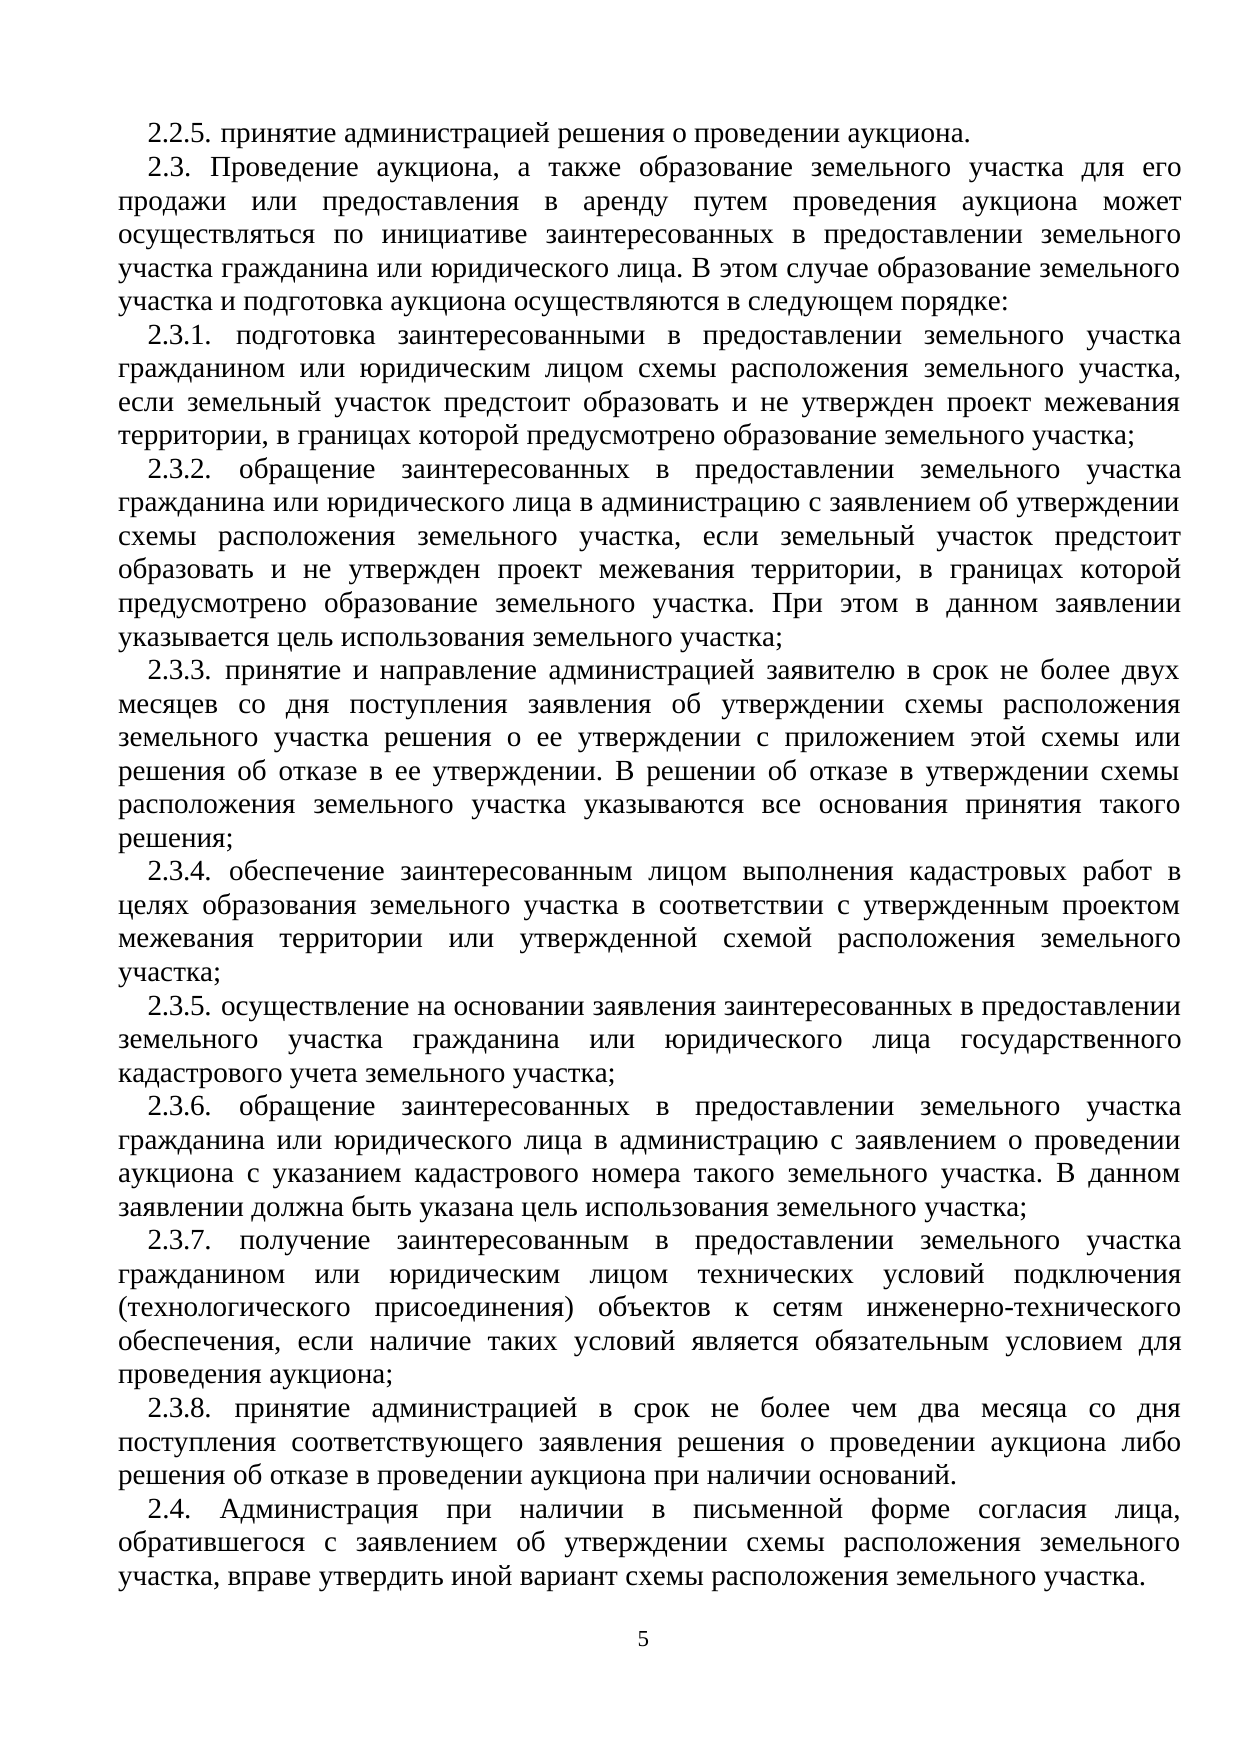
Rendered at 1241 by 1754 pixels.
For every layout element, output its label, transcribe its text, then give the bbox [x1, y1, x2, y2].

list получение заинтересованным в предоставлении земельного участка гражданином или юридическим лицом технических условий подключения (технологического присоединения) объектов к сетям инженерно-технического обеспечения, если наличие таких условий является обязательным условием для проведения аукциона; [118, 1222, 1181, 1390]
list принятие администрацией решения о проведении аукциона. [147, 115, 1201, 149]
list Проведение аукциона, а также образование земельного участка для его продажи или предоставления в аренду путем проведения аукциона может осуществляться по инициативе заинтересованных в предоставлении земельного участка гражданина или юридического лица. В этом случае образование земельного участка и подготовка аукциона осуществляются в следующем порядке: [118, 149, 1182, 317]
list Администрация при наличии в письменной форме согласия лица, обратившегося с заявлением об утверждении схемы расположения земельного участка, вправе утвердить иной вариант схемы расположения земельного участка. [118, 1491, 1181, 1592]
list подготовка заинтересованными в предоставлении земельного участка гражданином или юридическим лицом схемы расположения земельного участка, если земельный участок предстоит образовать и не утвержден проект межевания территории, в границах которой предусмотрено образование земельного участка; [118, 317, 1181, 451]
list принятие и направление администрацией заявителю в срок не более двух месяцев со дня поступления заявления об утверждении схемы расположения земельного участка решения о ее утверждении с приложением этой схемы или решения об отказе в ее утверждении. В решении об отказе в утверждении схемы расположения земельного участка указываются все основания принятия такого решения; [118, 652, 1181, 853]
list принятие администрацией в срок не более чем два месяца со дня поступления соответствующего заявления решения о проведении аукциона либо решения об отказе в проведении аукциона при наличии оснований. [118, 1390, 1181, 1491]
list обеспечение заинтересованным лицом выполнения кадастровых работ в целях образования земельного участка в соответствии с утвержденным проектом межевания территории или утвержденной схемой расположения земельного участка; [118, 853, 1181, 988]
list осуществление на основании заявления заинтересованных в предоставлении земельного участка гражданина или юридического лица государственного кадастрового учета земельного участка; [118, 988, 1182, 1088]
list обращение заинтересованных в предоставлении земельного участка гражданина или юридического лица в администрацию с заявлением об утверждении схемы расположения земельного участка, если земельный участок предстоит образовать и не утвержден проект межевания территории, в границах которой предусмотрено образование земельного участка. При этом в данном заявлении указывается цель использования земельного участка; [118, 451, 1181, 652]
list обращение заинтересованных в предоставлении земельного участка гражданина или юридического лица в администрацию с заявлением о проведении аукциона с указанием кадастрового номера такого земельного участка. В данном заявлении должна быть указана цель использования земельного участка; [118, 1088, 1182, 1222]
